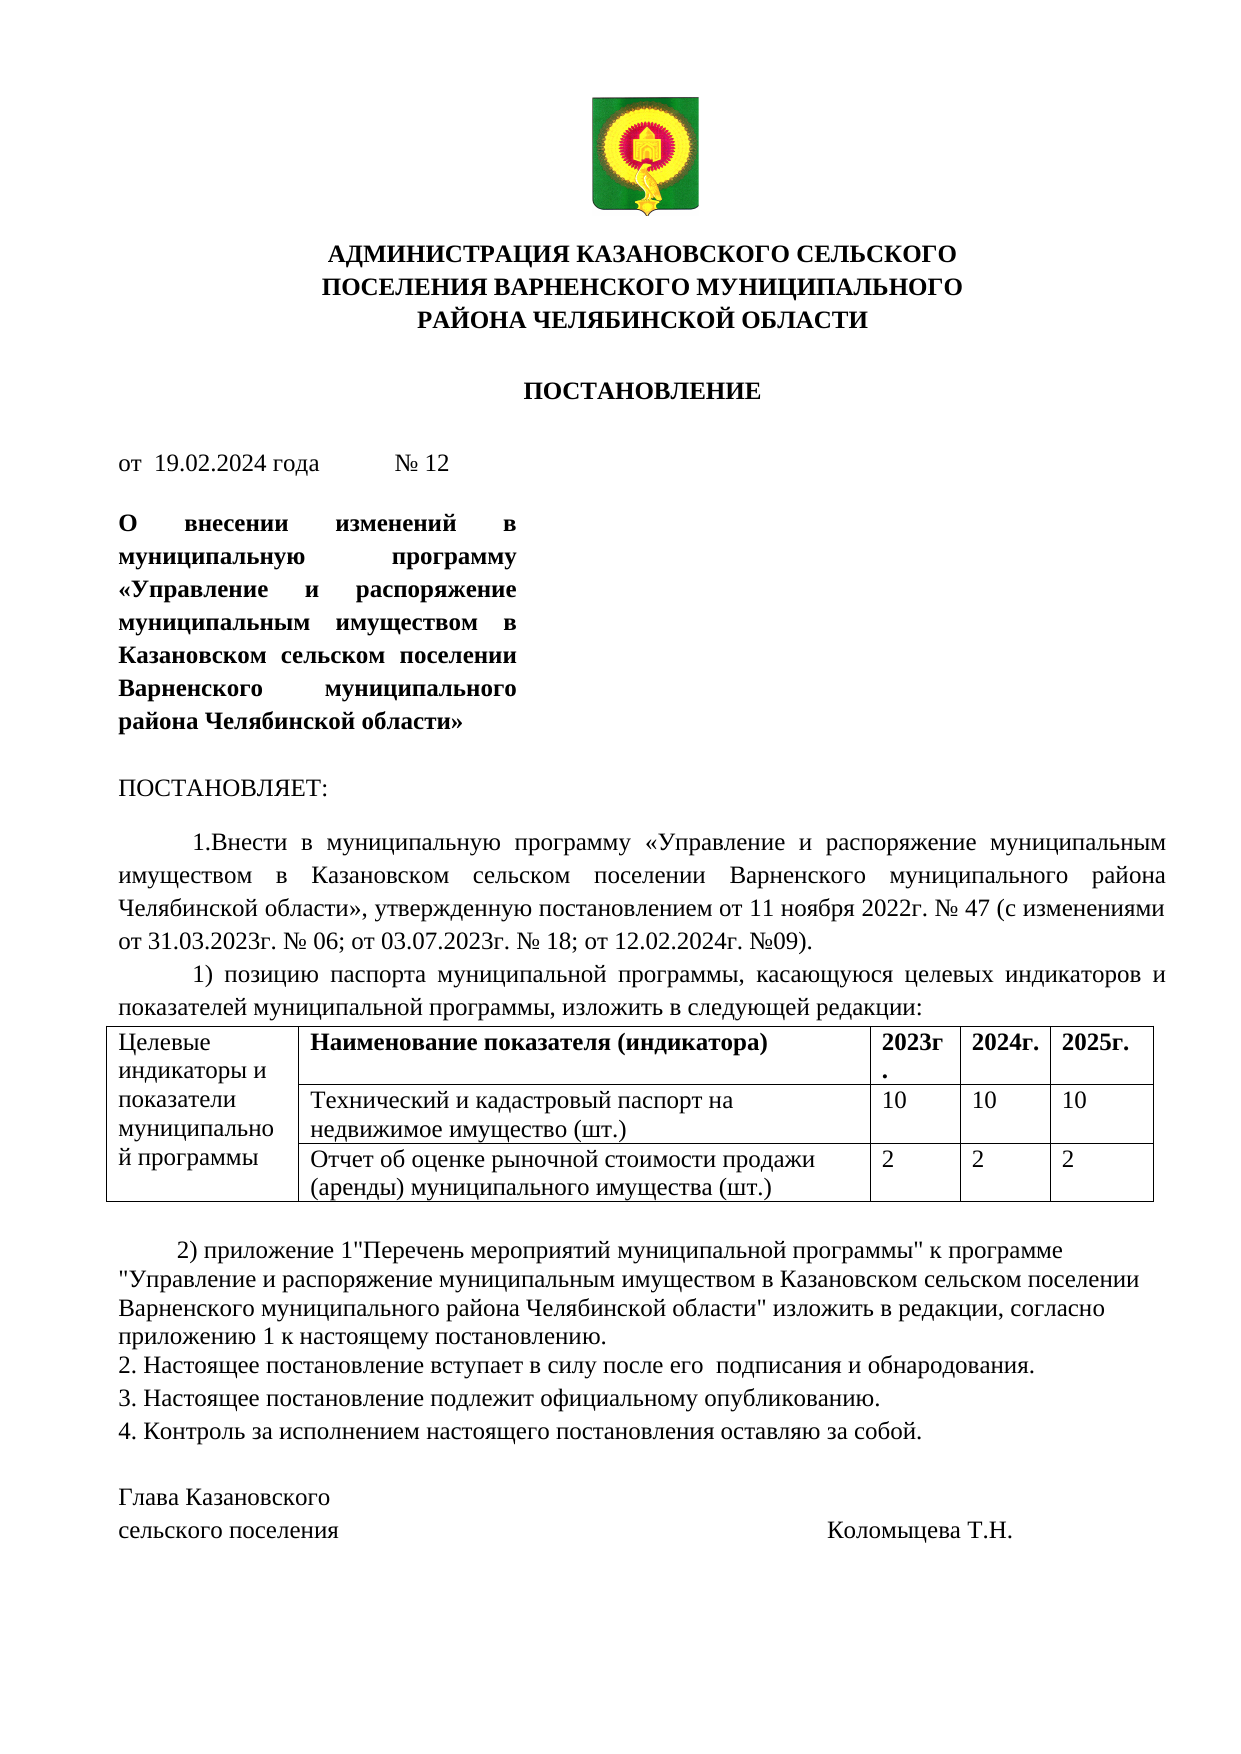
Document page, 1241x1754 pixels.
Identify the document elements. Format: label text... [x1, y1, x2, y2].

text 3. Настоящее постановление подлежит официальному опубликованию. [118, 1383, 1167, 1412]
table_cell Отчет об оценке рыночной стоимости продажи (аренды) муниципального имущества (шт.) [299, 1144, 870, 1201]
table_header от 19.02.2024 года № 12 [107, 448, 694, 480]
table_cell 10 [871, 1085, 960, 1143]
text 1) позицию паспорта муниципальной программы, касающуюся целевых индикаторов и показателей муниципальной программы, изложить в следующей редакции: [118, 959, 1167, 1021]
text ПОСЕЛЕНИЯ ВАРНЕНСКОГО МУНИЦИПАЛЬНОГО [118, 272, 1167, 300]
table_cell 10 [1051, 1085, 1153, 1143]
text Глава Казановского [118, 1482, 1167, 1511]
table_cell 2 [961, 1144, 1050, 1201]
table_cell 2 [1051, 1144, 1153, 1201]
text РАЙОНА ЧЕЛЯБИНСКОЙ ОБЛАСТИ [118, 305, 1167, 333]
table_cell Технический и кадастровый паспорт на недвижимое имущество (шт.) [299, 1085, 870, 1143]
table_cell 10 [961, 1085, 1050, 1143]
text АДМИНИСТРАЦИЯ КАЗАНОВСКОГО СЕЛЬСКОГО [118, 239, 1167, 267]
text ПОСТАНОВЛЕНИЕ [118, 376, 1167, 405]
text 1.Внести в муниципальную программу «Управление и распоряжение муниципальным имуществом в Казановском сельском поселении Варненского муниципального района Челябинской области», утвержденную постановлением от 11 ноября 2022г. № 47 (с изменениями от 31.03.2023г. № 06; от 03.07.2023г. № 18; от 12.02.2024г. №09). [118, 827, 1167, 955]
text 2. Настоящее постановление вступает в силу после его подписания и обнародования. [118, 1350, 1167, 1379]
table_header Наименование показателя (индикатора) [299, 1027, 870, 1084]
text 2) приложение 1"Перечень мероприятий муниципальной программы" к программе "Управление и распоряжение муниципальным имуществом в Казановском сельском поселении Варненского муниципального района Челябинской области" изложить в редакции, согласно приложению 1 к настоящему постановлению. [118, 1235, 1167, 1350]
text ПОСТАНОВЛЯЕТ: [118, 773, 1167, 802]
list 4. Контроль за исполнением настоящего постановления оставляю за собой. [118, 1416, 1167, 1445]
table_header 2025г. [1051, 1027, 1153, 1084]
table_header Целевые индикаторы и показатели муниципальной программы [107, 1027, 298, 1201]
picture [592, 96, 699, 216]
text сельского поселения Коломыцева Т.Н. [118, 1515, 1167, 1544]
text О внесении изменений в муниципальную программу «Управление и распоряжение муниципальным имуществом в Казановском сельском поселении Варненского муниципального района Челябинской области» [118, 508, 517, 735]
table_cell 2 [871, 1144, 960, 1201]
table_header 2024г. [961, 1027, 1050, 1084]
table_header 2023г. [871, 1027, 960, 1084]
